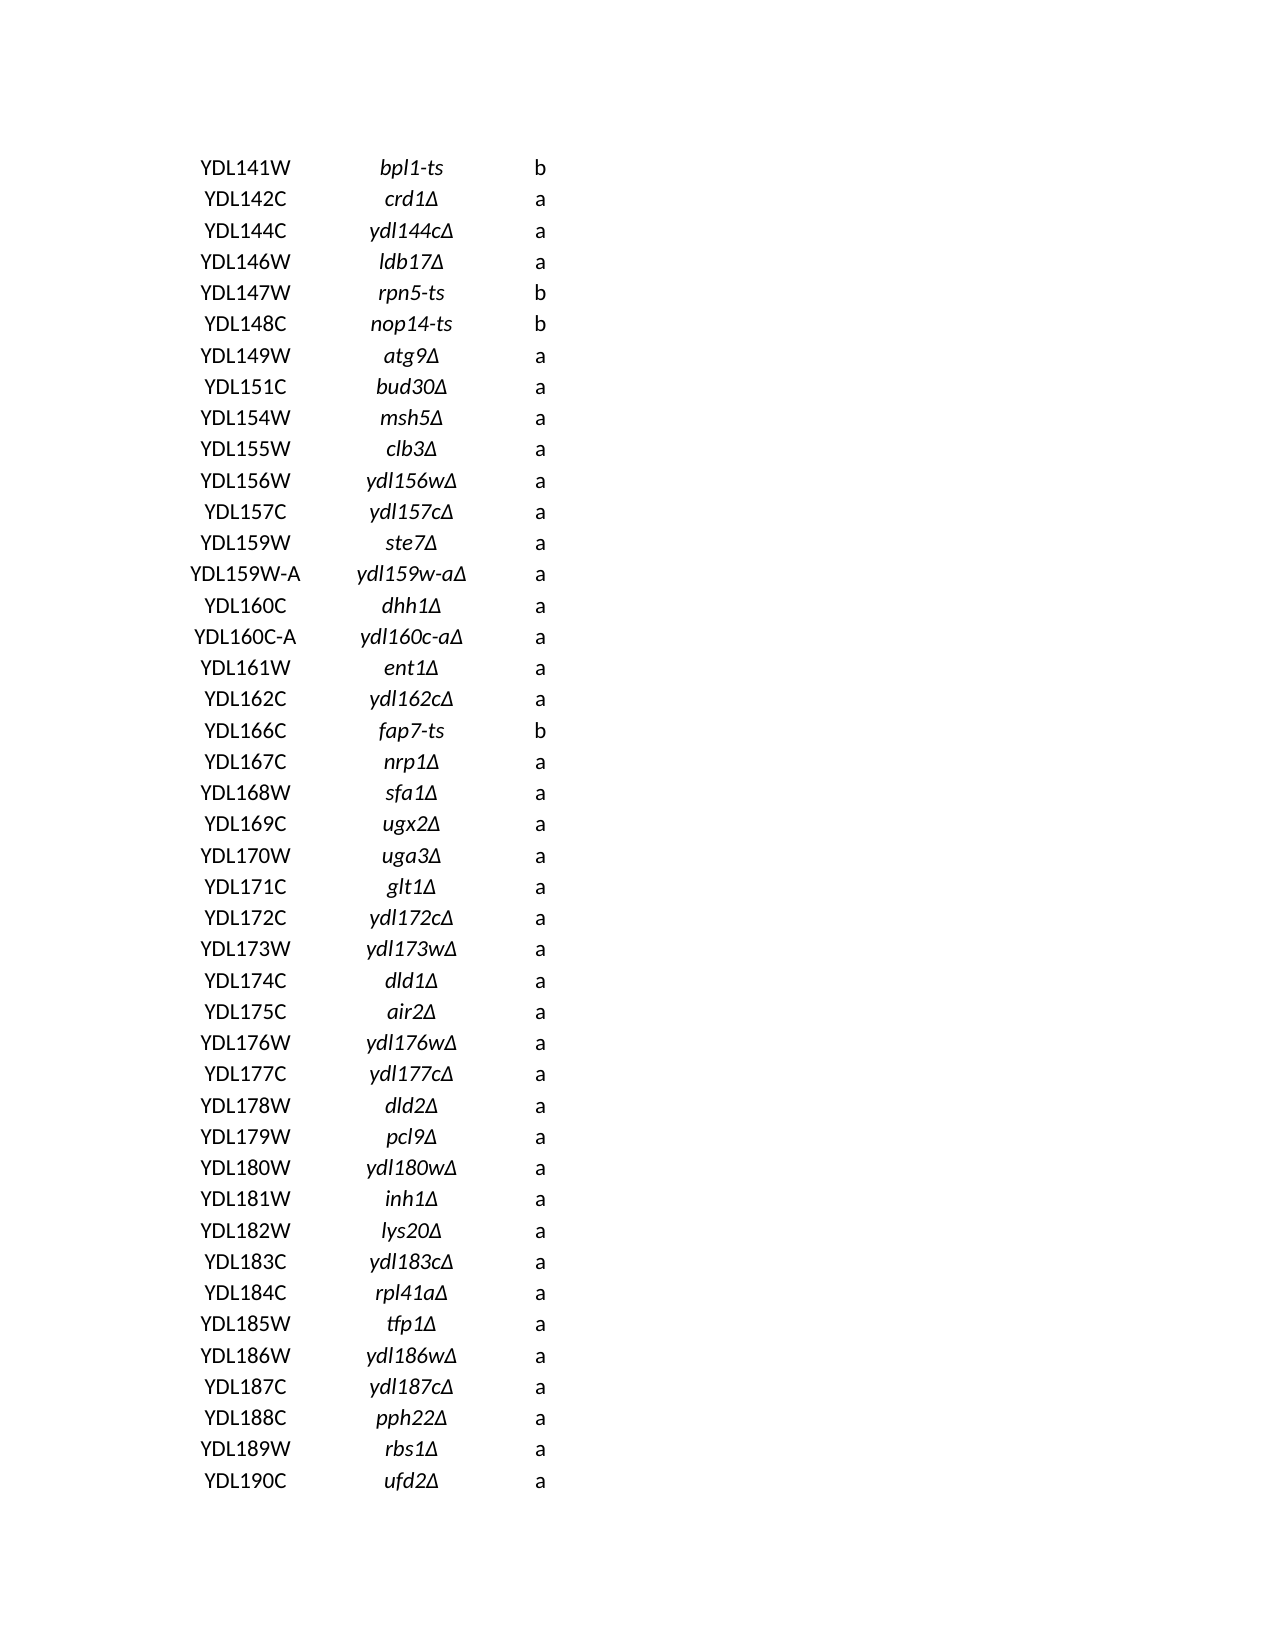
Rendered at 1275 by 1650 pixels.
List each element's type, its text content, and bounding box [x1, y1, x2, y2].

table_cell YDL142C [149, 181, 342, 212]
table_cell b [481, 306, 599, 337]
table_cell YDL157C [149, 494, 342, 525]
table_cell YDL154W [149, 400, 342, 431]
table_cell ldb17Δ [342, 244, 481, 275]
table_cell a [481, 338, 599, 369]
table_cell a [481, 213, 599, 244]
table_cell YDL156W [149, 463, 342, 494]
table_cell a [481, 400, 599, 431]
table_cell crd1Δ [342, 181, 481, 212]
table_cell YDL151C [149, 369, 342, 400]
table_cell msh5Δ [342, 400, 481, 431]
table_cell YDL159W [149, 525, 342, 556]
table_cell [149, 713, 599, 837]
table_cell ydl157cΔ [342, 494, 481, 525]
table_cell YDL141W [149, 150, 342, 181]
table_cell a [481, 431, 599, 462]
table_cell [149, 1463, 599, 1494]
table_cell b [481, 275, 599, 306]
table_cell YDL144C [149, 213, 342, 244]
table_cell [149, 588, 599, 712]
table_cell YDL147W [149, 275, 342, 306]
table_cell a [481, 494, 599, 525]
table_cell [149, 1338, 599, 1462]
table_cell YDL149W [149, 338, 342, 369]
table_cell b [481, 150, 599, 181]
table_cell YDL146W [149, 244, 342, 275]
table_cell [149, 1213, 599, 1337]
table_cell a [481, 244, 599, 275]
table_cell YDL155W [149, 431, 342, 462]
table_cell a [481, 369, 599, 400]
table_cell YDL148C [149, 306, 342, 337]
table_cell bpl1-ts [342, 150, 481, 181]
table_cell clb3Δ [342, 431, 481, 462]
table_cell atg9Δ [342, 338, 481, 369]
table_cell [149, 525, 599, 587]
table_cell ydl144cΔ [342, 213, 481, 244]
table_cell a [481, 181, 599, 212]
table_cell ste7Δ [342, 525, 481, 556]
table_cell rpn5-ts [342, 275, 481, 306]
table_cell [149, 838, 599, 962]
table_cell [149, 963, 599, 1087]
table_cell nop14-ts [342, 306, 481, 337]
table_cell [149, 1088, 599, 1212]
table_cell ydl156wΔ [342, 463, 481, 494]
table_cell a [481, 463, 599, 494]
table_cell bud30Δ [342, 369, 481, 400]
